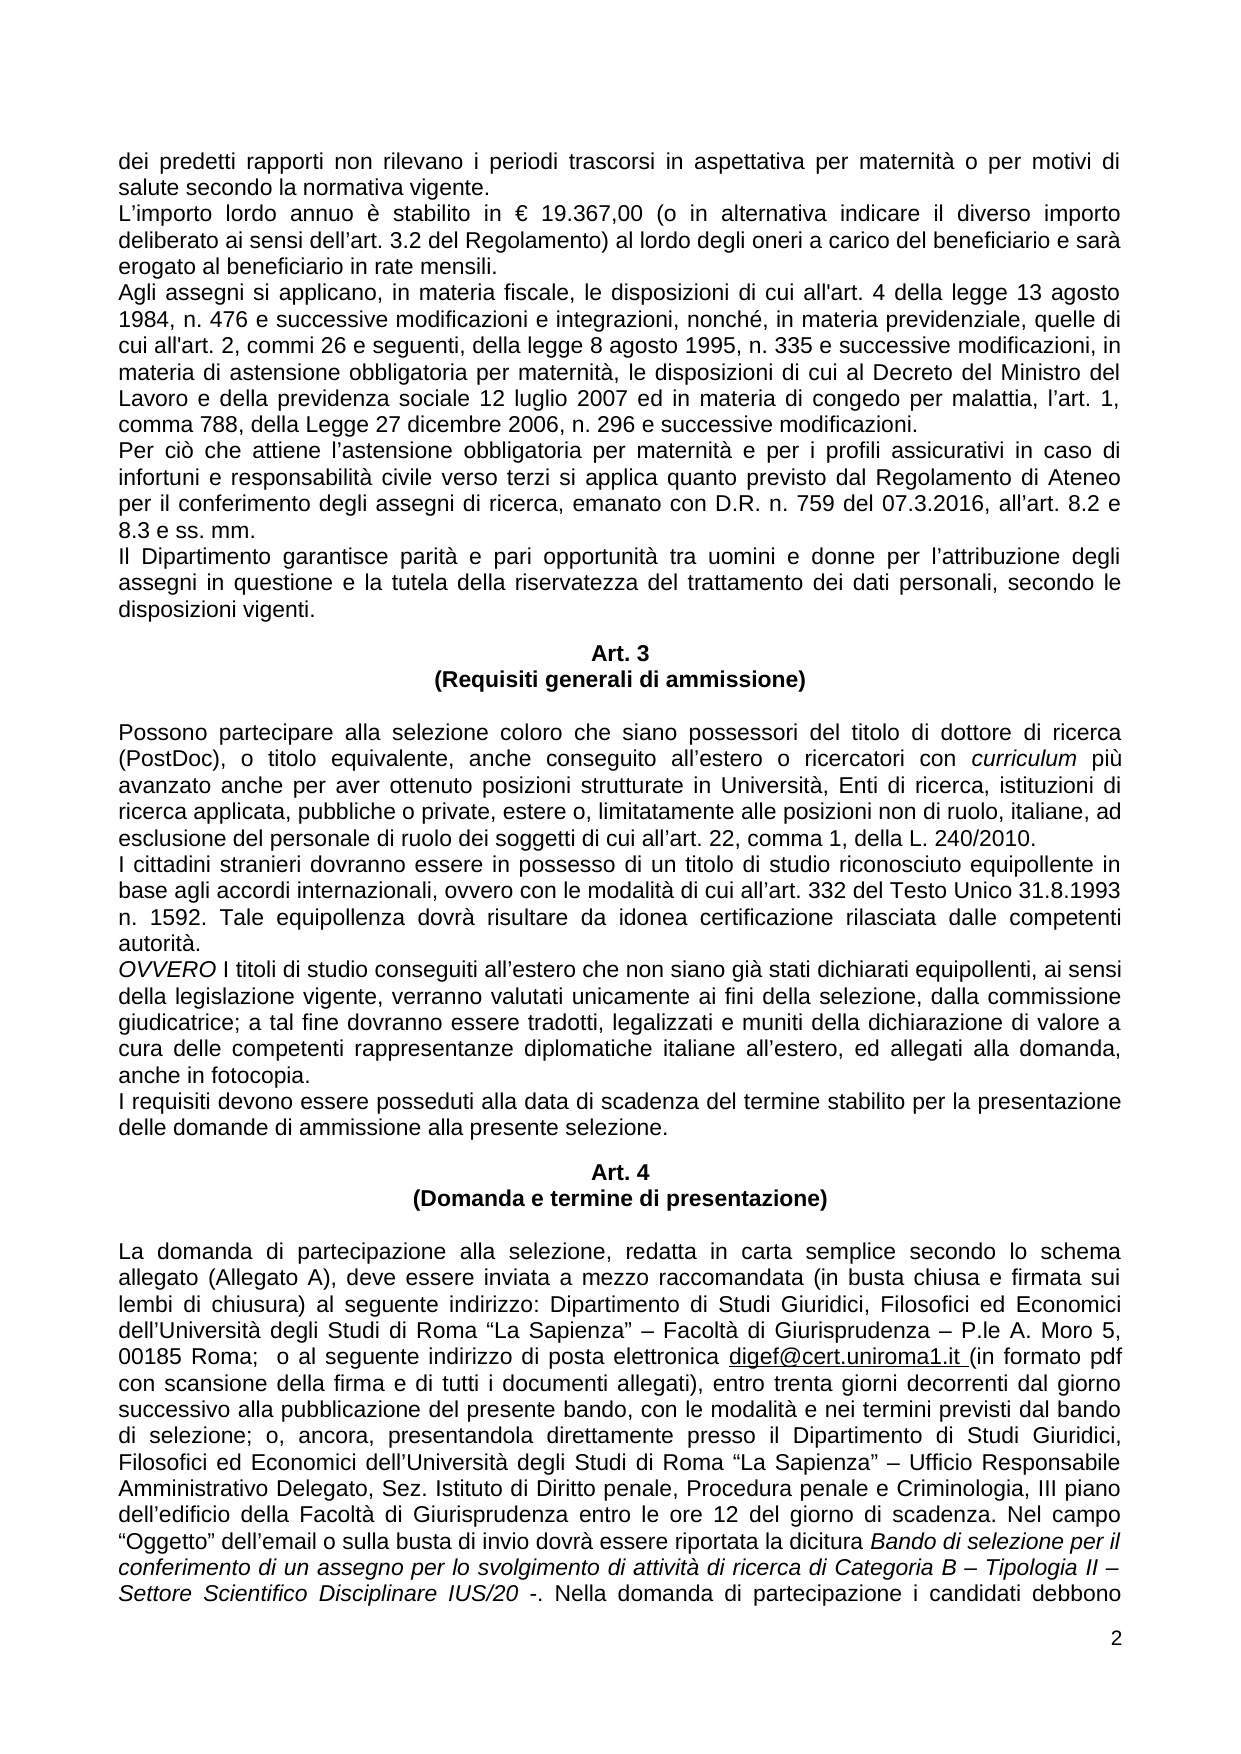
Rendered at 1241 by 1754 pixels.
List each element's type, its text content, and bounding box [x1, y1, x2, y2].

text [118, 148, 1122, 200]
text Art. 4 [118, 1159, 1122, 1185]
text Possono partecipare alla selezione coloro che siano possessori del titolo di dottore di ricerca (PostDoc), o titolo equivalente, anche conseguito all’estero o ricercatori con curriculum più avanzato anche per aver ottenuto posizioni strutturate in Università, Enti di ricerca, istituzioni di ricerca applicata, pubbliche o private, estere o, limitatamente alle posizioni non di ruolo, italiane, ad esclusione del personale di ruolo dei soggetti di cui all’art. 22, comma 1, della L. 240/2010. [118, 719, 1122, 851]
text (Domanda e termine di presentazione) [118, 1185, 1122, 1211]
text I cittadini stranieri dovranno essere in possesso di un titolo di studio riconosciuto equipollente in base agli accordi internazionali, ovvero con le modalità di cui all’art. 332 del Testo Unico 31.8.1993 n. 1592. Tale equipollenza dovrà risultare da idonea certificazione rilasciata dalle competenti autorità. [118, 851, 1122, 956]
text I requisiti devono essere posseduti alla data di scadenza del termine stabilito per la presentazione delle domande di ammissione alla presente selezione. [118, 1088, 1122, 1141]
text Art. 3 [118, 640, 1122, 666]
text Agli assegni si applicano, in materia fiscale, le disposizioni di cui all'art. 4 della legge 13 agosto 1984, n. 476 e successive modificazioni e integrazioni, nonché, in materia previdenziale, quelle di cui all'art. 2, commi 26 e seguenti, della legge 8 agosto 1995, n. 335 e successive modificazioni, in materia di astensione obbligatoria per maternità, le disposizioni di cui al Decreto del Ministro del Lavoro e della previdenza sociale 12 luglio 2007 ed in materia di congedo per malattia, l’art. 1, comma 788, della Legge 27 dicembre 2006, n. 296 e successive modificazioni. [118, 279, 1122, 437]
text Per ciò che attiene l’astensione obbligatoria per maternità e per i profili assicurativi in caso di infortuni e responsabilità civile verso terzi si applica quanto previsto dal Regolamento di Ateneo per il conferimento degli assegni di ricerca, emanato con D.R. n. 759 del 07.3.2016, all’art. 8.2 e 8.3 e ss. mm. [118, 437, 1122, 543]
text (Requisiti generali di ammissione) [118, 666, 1122, 693]
text Il Dipartimento garantisce parità e pari opportunità tra uomini e donne per l’attribuzione degli assegni in questione e la tutela della riservatezza del trattamento dei dati personali, secondo le disposizioni vigenti. [118, 543, 1122, 622]
text OVVERO I titoli di studio conseguiti all’estero che non siano già stati dichiarati equipollenti, ai sensi della legislazione vigente, verranno valutati unicamente ai fini della selezione, dalla commissione giudicatrice; a tal fine dovranno essere tradotti, legalizzati e muniti della dichiarazione di valore a cura delle competenti rappresentanze diplomatiche italiane all’estero, ed allegati alla domanda, anche in fotocopia. [118, 956, 1122, 1088]
text L’importo lordo annuo è stabilito in € 19.367,00 (o in alternativa indicare il diverso importo deliberato ai sensi dell’art. 3.2 del Regolamento) al lordo degli oneri a carico del beneficiario e sarà erogato al beneficiario in rate mensili. [118, 200, 1122, 279]
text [118, 1238, 1122, 1607]
